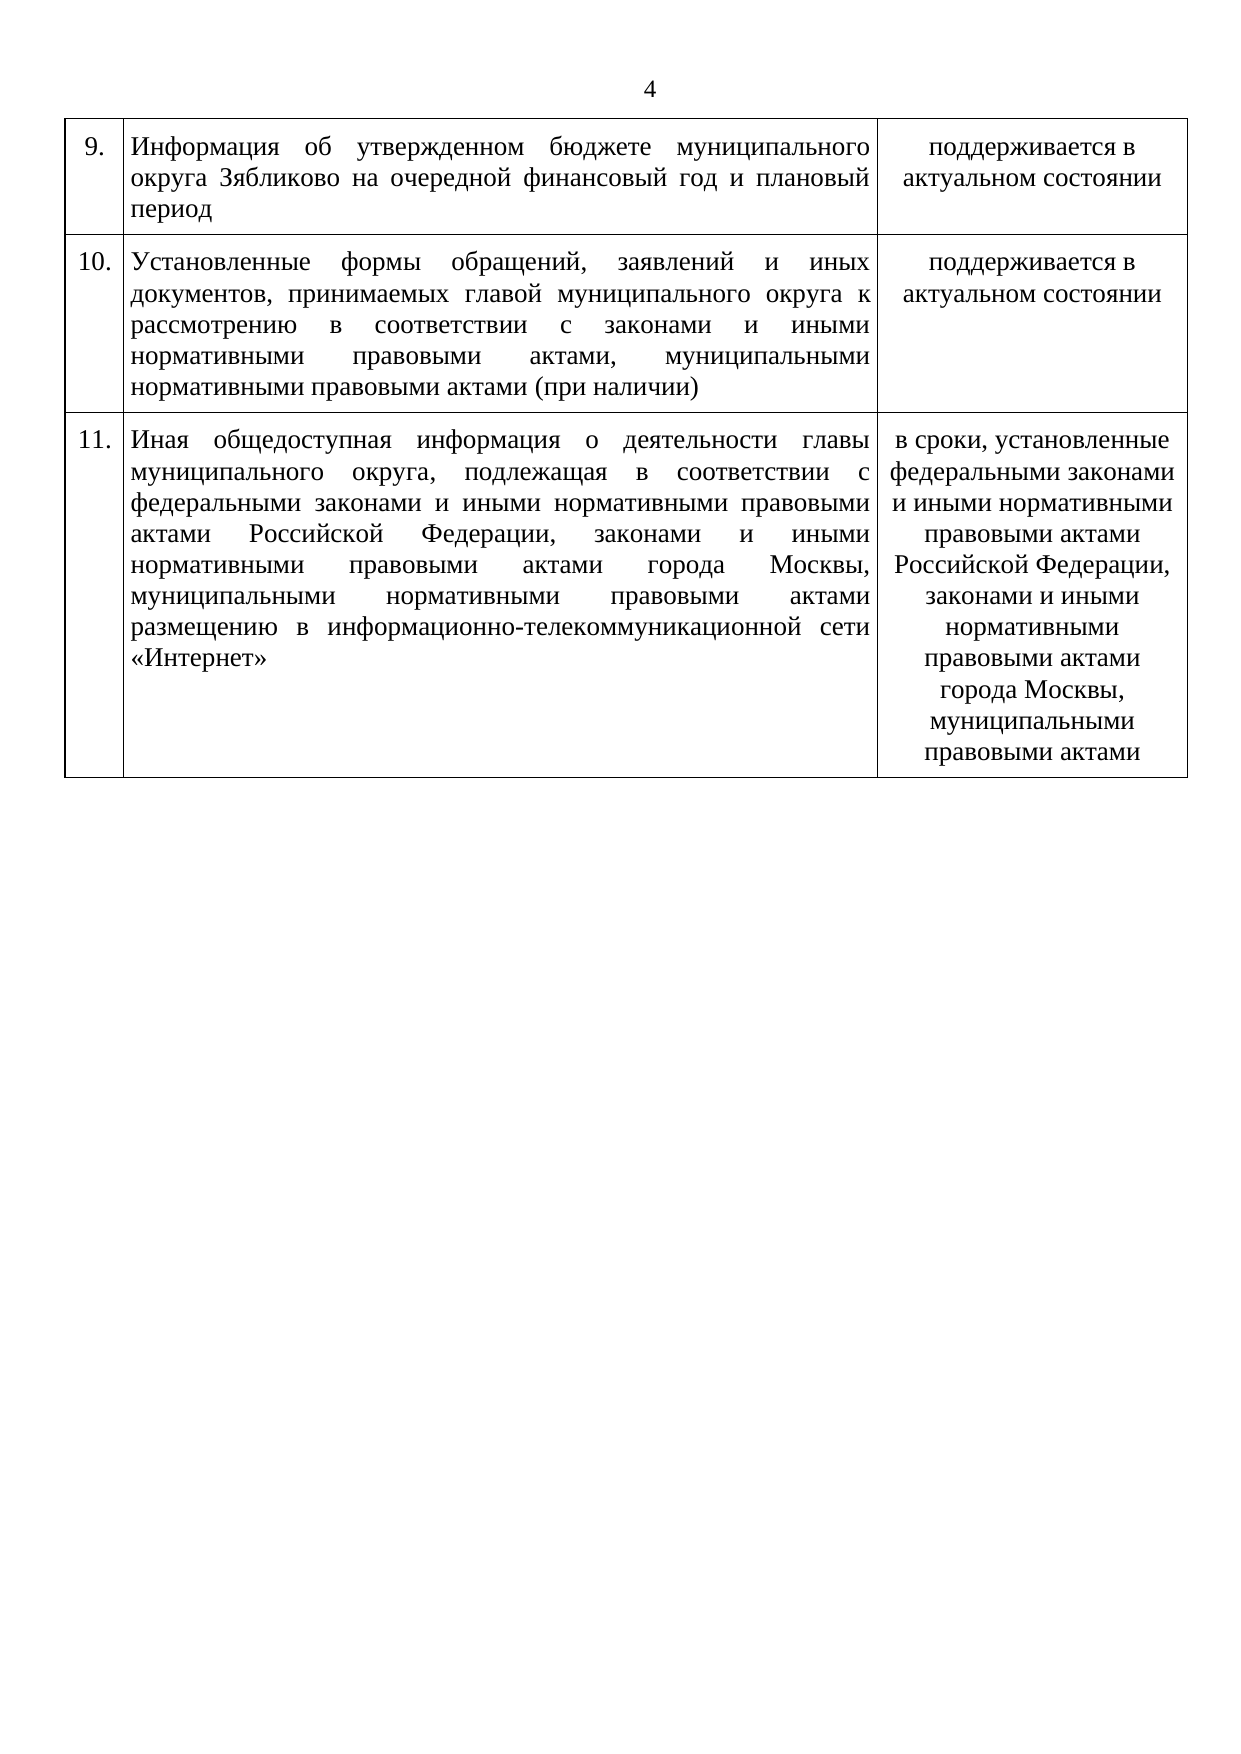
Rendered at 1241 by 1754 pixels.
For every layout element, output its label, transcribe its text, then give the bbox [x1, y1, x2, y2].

table_cell 10. [66, 235, 123, 412]
table_cell поддерживается в актуальном состоянии [878, 235, 1187, 412]
table_cell поддерживается в актуальном состоянии [878, 119, 1187, 234]
table_cell в сроки, установленные федеральными законами и иными нормативными правовыми актами Российской Федерации, законами и иными нормативными правовыми актами города Москвы, муниципальными правовыми актами [878, 413, 1187, 777]
table_cell 9. [66, 119, 123, 234]
table_cell Информация об утвержденном бюджете муниципального округа Зябликово на очередной финансовый год и плановый период [124, 119, 877, 234]
table_cell 11. [66, 413, 123, 777]
table_cell Установленные формы обращений, заявлений и иных документов, принимаемых главой муниципального округа к рассмотрению в соответствии с законами и иными нормативными правовыми актами, муниципальными нормативными правовыми актами (при наличии) [124, 235, 877, 412]
table_cell Иная общедоступная информация о деятельности главы муниципального округа, подлежащая в соответствии с федеральными законами и иными нормативными правовыми актами Российской Федерации, законами и иными нормативными правовыми актами города Москвы, муниципальными нормативными правовыми актами размещению в информационно-телекоммуникационной сети «Интернет» [124, 413, 877, 777]
